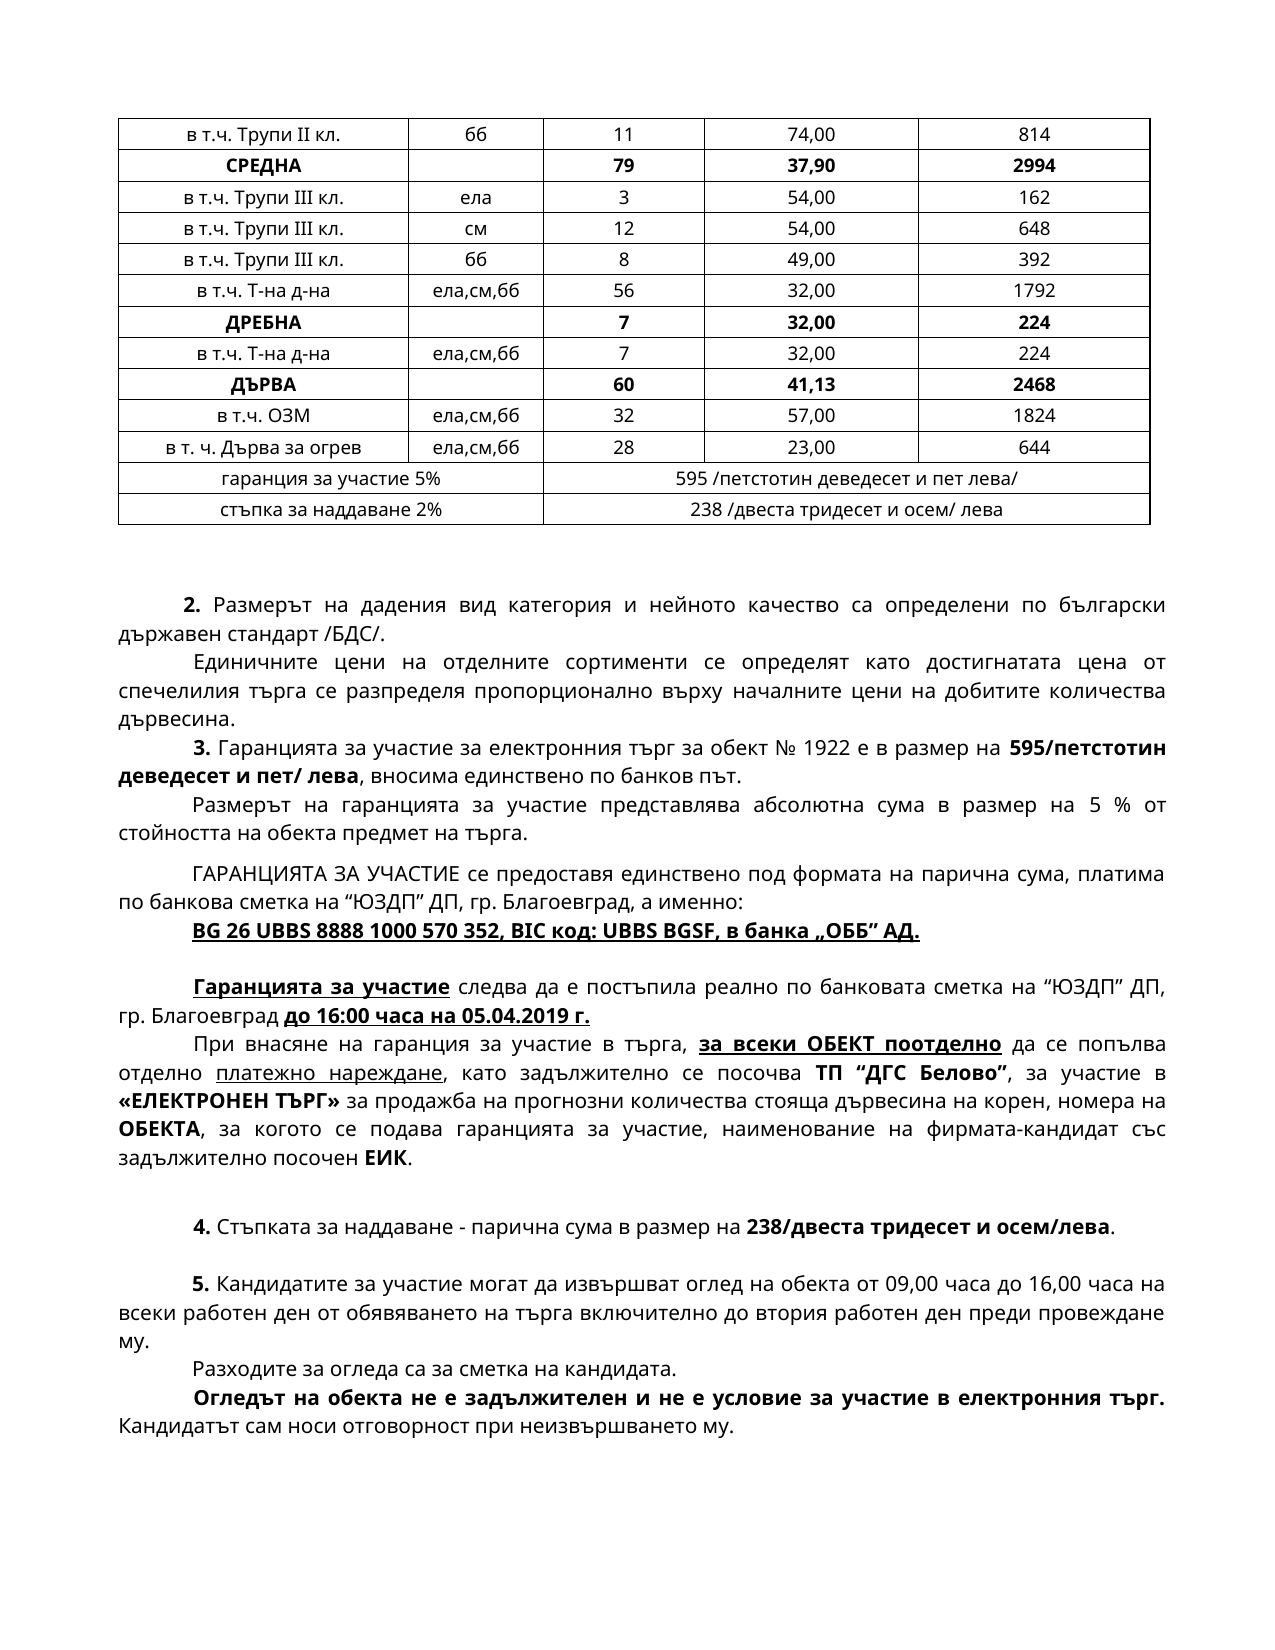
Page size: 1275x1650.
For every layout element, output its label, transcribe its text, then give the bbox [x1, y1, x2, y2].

table_cell 32,00 [705, 307, 918, 337]
table_cell 392 [919, 244, 1149, 274]
text При внасяне на гаранция за участие в търга, за всеки ОБЕКТ поотделно да се попълва отделно платежно нареждане, като задължително се посочва ТП “ДГС Белово”, за участие в «ЕЛЕКТРОНЕН ТЪРГ» за продажба на прогнозни количества стояща дървесина на корен, номера на ОБЕКТА, за когото се подава гаранцията за участие, наименование на фирмата-кандидат със задължително посочен ЕИК. [118, 1029, 1167, 1171]
table_cell 12 [544, 213, 704, 243]
text Огледът на обекта не е задължителен и не е условие за участие в електронния търг. Кандидатът сам носи отговорност при неизвършването му. [118, 1383, 1167, 1440]
table_cell 595 /петстотин деведесет и пет лева/ [544, 463, 1149, 493]
table_cell 2994 [919, 150, 1149, 181]
text 5. Кандидатите за участие могат да извършват оглед на обекта от 09,00 часа до 16,00 часа на всеки работен ден от обявяването на търга включително до втория работен ден преди провеждане му. [118, 1269, 1167, 1354]
table_cell 56 [544, 275, 704, 306]
table_cell гаранция за участие 5% [119, 463, 543, 493]
table_cell 49,00 [705, 244, 918, 274]
table_cell ела,см,бб [409, 432, 543, 462]
table_cell 23,00 [705, 432, 918, 462]
text 4. Стъпката за наддаване - парична сума в размер на 238/двеста тридесет и осем/лева. [118, 1212, 1167, 1241]
table_cell 37,90 [705, 150, 918, 181]
text Гаранцията за участие следва да е постъпила реално по банковата сметка на “ЮЗДП” ДП, гр. Благоевград до 16:00 часа на 05.04.2019 г. [118, 972, 1167, 1029]
table_cell в т.ч. Трупи IІI кл. [119, 244, 408, 274]
table_cell 2468 [919, 369, 1149, 399]
table_cell в т.ч. Трупи IІI кл. [119, 182, 408, 212]
table_cell в т. ч. Дърва за огрев [119, 432, 408, 462]
table_cell 7 [544, 338, 704, 368]
table_cell 79 [544, 150, 704, 181]
text Размерът на гаранцията за участие представлява абсолютна сума в размер на 5 % от стойността на обекта предмет на търга. [118, 790, 1167, 847]
table_cell 32 [544, 400, 704, 431]
table_cell 28 [544, 432, 704, 462]
table_cell ДРЕБНА [119, 307, 408, 337]
table_cell в т.ч. Трупи II кл. [119, 119, 408, 149]
table_cell ела,см,бб [409, 338, 543, 368]
table_cell ДЪРВА [119, 369, 408, 399]
table_cell ела [409, 182, 543, 212]
text 2. Размерът на дадения вид категория и нейното качество са определени по български държавен стандарт /БДС/. [118, 591, 1167, 647]
table_cell 3 [544, 182, 704, 212]
table_cell 814 [919, 119, 1149, 149]
table_cell в т.ч. ОЗМ [119, 400, 408, 431]
table_cell 54,00 [705, 182, 918, 212]
table_cell 74,00 [705, 119, 918, 149]
table_cell 41,13 [705, 369, 918, 399]
table_cell [409, 150, 543, 181]
table_cell 54,00 [705, 213, 918, 243]
table_cell 7 [544, 307, 704, 337]
table_cell 224 [919, 338, 1149, 368]
table_cell 11 [544, 119, 704, 149]
table_cell [409, 369, 543, 399]
text 3. Гаранцията за участие за електронния търг за обект № 1922 е в размер на 595/петстотин деведесет и пет/ лева, вносима единствено по банков път. [118, 733, 1167, 790]
table_cell см [409, 213, 543, 243]
table_cell в т.ч. Трупи IІI кл. [119, 213, 408, 243]
text Единичните цени на отделните сортименти се определят като достигнатата цена от спечелилия търга се разпределя пропорционално върху началните цени на добитите количества дървесина. [118, 647, 1167, 733]
table_cell ела,см,бб [409, 275, 543, 306]
table_cell стъпка за наддаване 2% [119, 494, 543, 524]
table_cell 60 [544, 369, 704, 399]
table_cell [409, 307, 543, 337]
table_cell 57,00 [705, 400, 918, 431]
table_cell 162 [919, 182, 1149, 212]
table_cell 238 /двеста тридесет и осем/ лева [544, 494, 1149, 524]
table_cell в т.ч. Т-на д-на [119, 338, 408, 368]
table_cell ела,см,бб [409, 400, 543, 431]
table_cell 224 [919, 307, 1149, 337]
table_cell 32,00 [705, 338, 918, 368]
table_cell 648 [919, 213, 1149, 243]
table_cell 644 [919, 432, 1149, 462]
table_cell СРЕДНА [119, 150, 408, 181]
table_cell 8 [544, 244, 704, 274]
table_cell в т.ч. Т-на д-на [119, 275, 408, 306]
table_cell бб [409, 119, 543, 149]
text ГАРАНЦИЯТА ЗА УЧАСТИЕ се предоставя единствено под формата на парична сума, платима по банкова сметка на “ЮЗДП” ДП, гр. Благоевград, а именно: [118, 859, 1167, 916]
text BG 26 UBBS 8888 1000 570 352, BIC код: UBBS BGSF, в банка „ОББ” АД. [118, 916, 1167, 944]
table_cell бб [409, 244, 543, 274]
table_cell 1824 [919, 400, 1149, 431]
table_cell 1792 [919, 275, 1149, 306]
table_cell 32,00 [705, 275, 918, 306]
text Разходите за огледа са за сметка на кандидата. [118, 1354, 1167, 1383]
